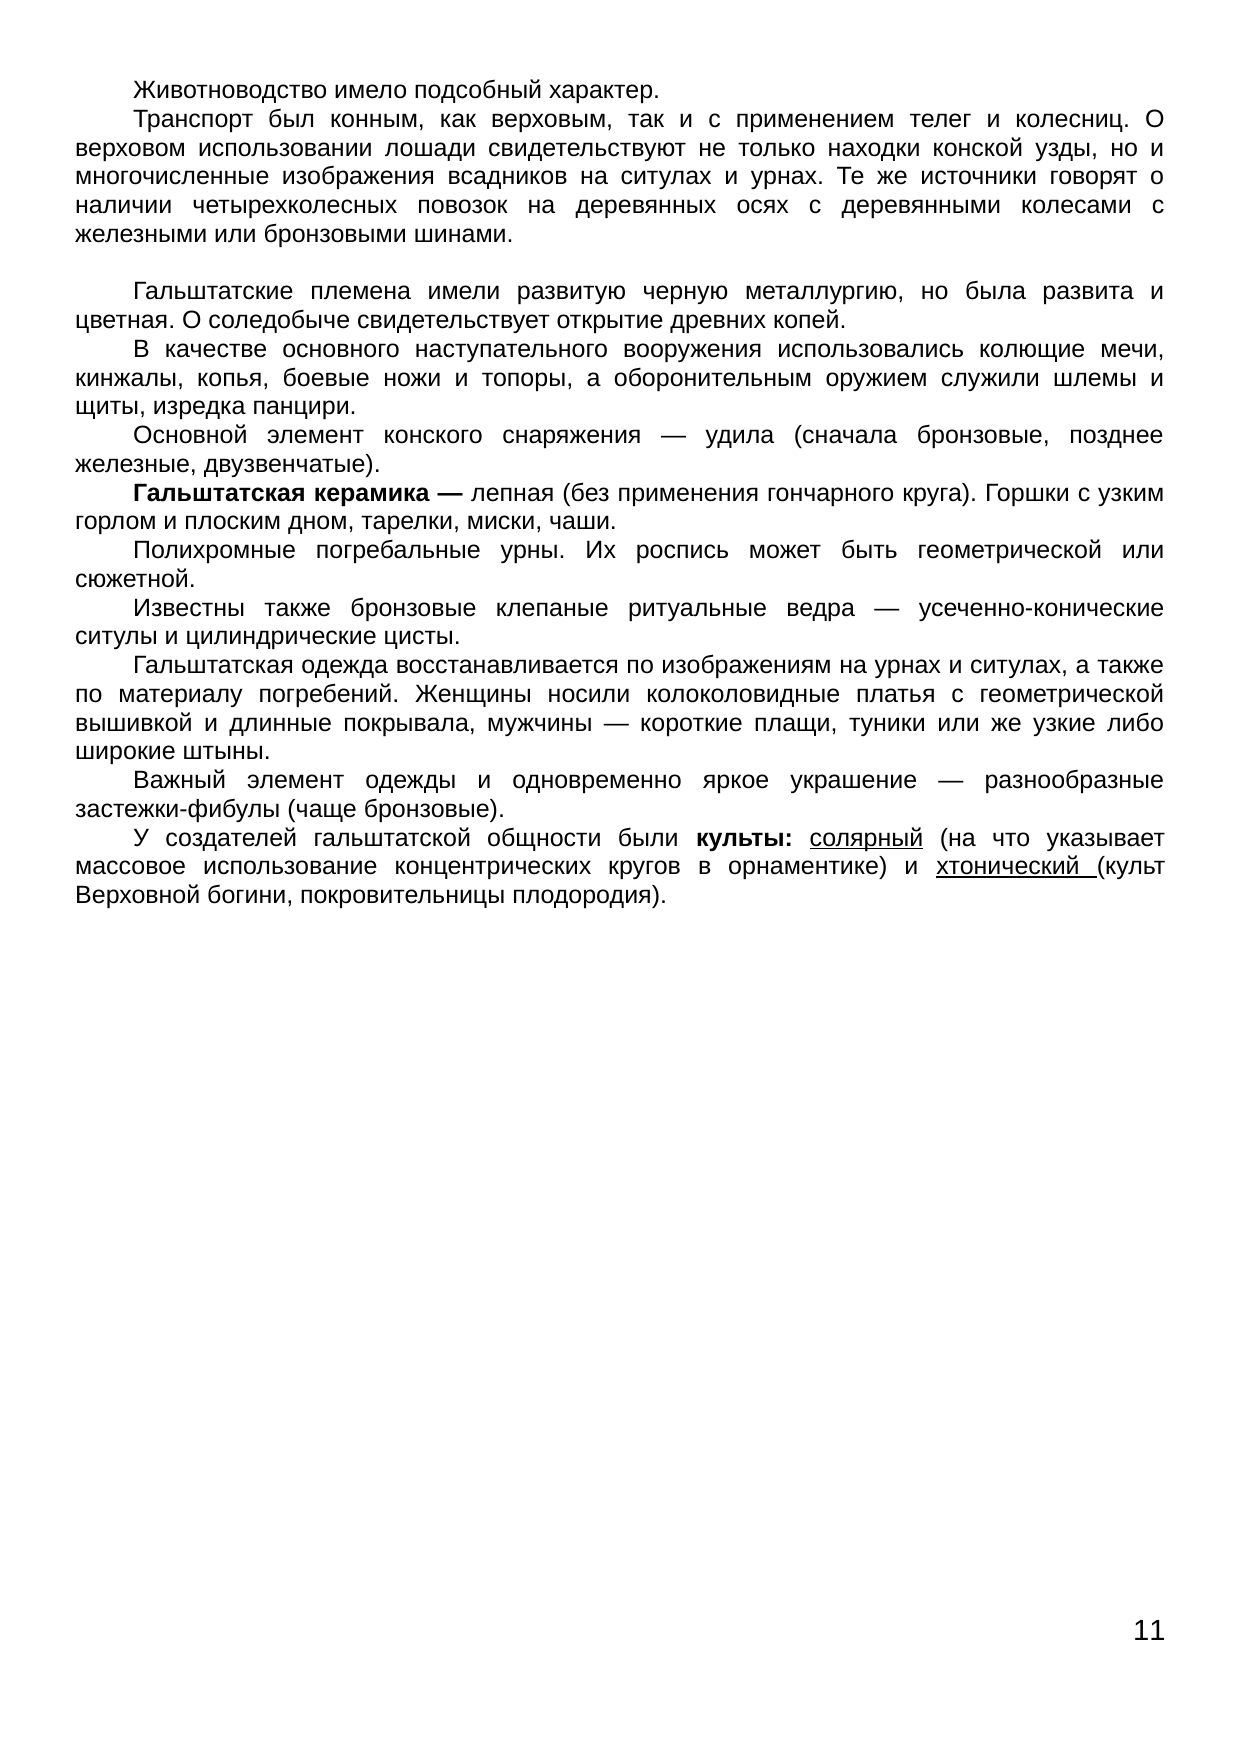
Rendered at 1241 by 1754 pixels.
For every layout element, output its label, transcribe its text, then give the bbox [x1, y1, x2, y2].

text Полихромные погребальные урны. Их роспись может быть геометрической или сюжетной. [75, 535, 1165, 592]
text Транспорт был конным, как верховым, так и с применением телег и колесниц. О верховом использовании лошади свидетельствуют не только находки конской узды, но и многочисленные изображения всадников на ситулах и урнах. Те же источники говорят о наличии четырехколесных повозок на деревянных осях с деревянными колесами с железными или бронзовыми шинами. [75, 104, 1165, 247]
text Гальштатские племена имели развитую черную металлургию, но была развита и цветная. О соледобыче свидетельствует открытие древних копей. [75, 276, 1165, 334]
text У создателей гальштатской общности были культы: солярный (на что указывает массовое использование концентрических кругов в орнаментике) и хтонический (культ Верховной богини, покровительницы плодородия). [75, 822, 1165, 909]
text Известны также бронзовые клепаные ритуальные ведра — усеченно-конические ситулы и цилиндрические цисты. [75, 592, 1165, 650]
text В качестве основного наступательного вооружения использовались колющие мечи, кинжалы, копья, боевые ножи и топоры, а оборонительным оружием служили шлемы и щиты, изредка панцири. [75, 334, 1165, 420]
text Гальштатская одежда восстанавливается по изображениям на урнах и ситулах, а также по материалу погребений. Женщины носили колоколовидные платья с геометрической вышивкой и длинные покрывала, мужчины — короткие плащи, туники или же узкие либо широкие штыны. [75, 650, 1165, 765]
text Важный элемент одежды и одновременно яркое украшение — разнообразные застежки-фибулы (чаще бронзовые). [75, 765, 1165, 822]
text Основной элемент конского снаряжения — удила (сначала бронзовые, позднее железные, двузвенчатые). [75, 420, 1165, 477]
text Гальштатская керамика — лепная (без применения гончарного круга). Горшки с узким горлом и плоским дном, тарелки, миски, чаши. [75, 477, 1165, 535]
text Животноводство имело подсобный характер. [75, 75, 1165, 104]
